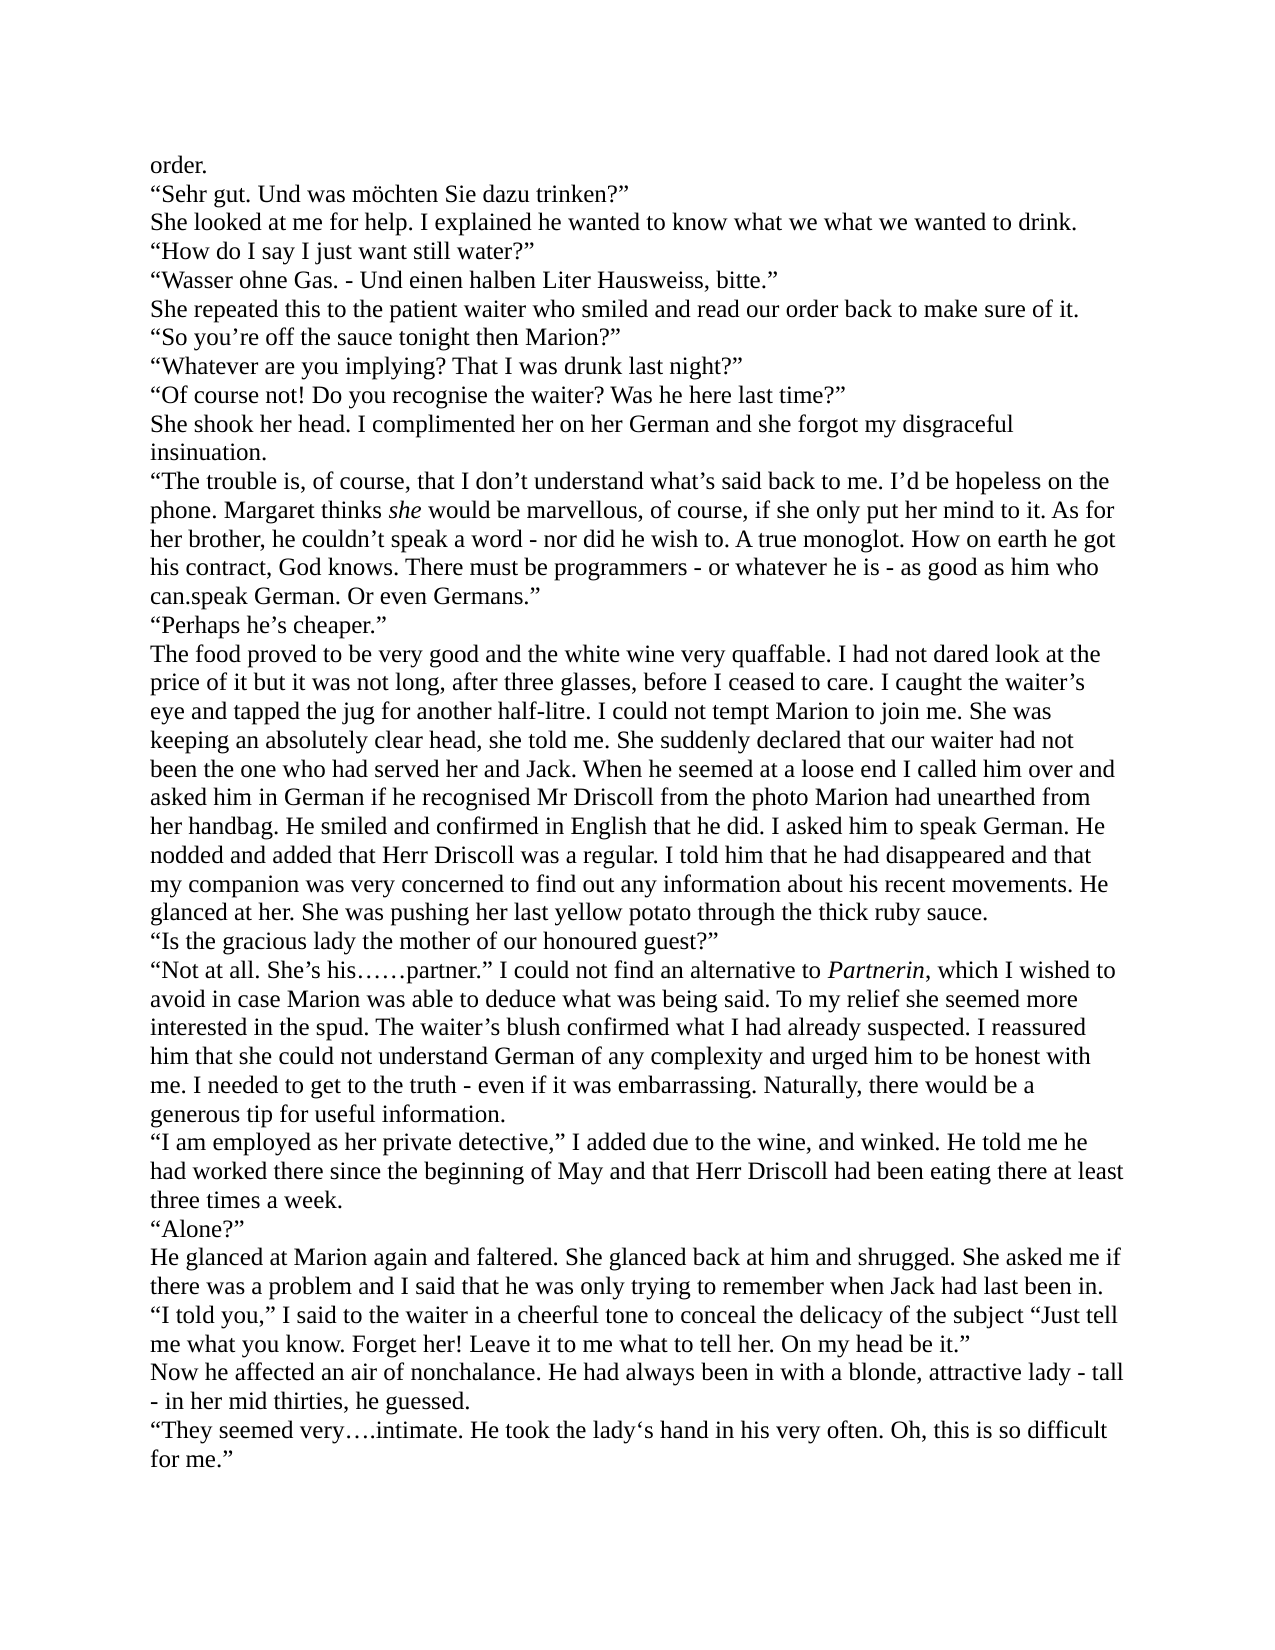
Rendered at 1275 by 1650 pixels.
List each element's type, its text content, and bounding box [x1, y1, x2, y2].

text “Alone?” [150, 1214, 1125, 1242]
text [150, 150, 1125, 179]
text “How do I say I just want still water?” [150, 236, 1125, 265]
text “Of course not! Do you recognise the waiter? Was he here last time?” [150, 380, 1125, 409]
text “The trouble is, of course, that I don’t understand what’s said back to me. I’d be hopeless on the phone. Margaret thinks she would be marvellous, of course, if she only put her mind to it. As for her brother, he couldn’t speak a word - nor did he wish to. A true monoglot. How on earth he got his contract, God knows. There must be programmers - or whatever he is - as good as him who can.speak German. Or even Germans.” [150, 466, 1125, 610]
text “Whatever are you implying? That I was drunk last night?” [150, 351, 1125, 380]
text She looked at me for help. I explained he wanted to know what we what we wanted to drink. [150, 207, 1125, 236]
text She shook her head. I complimented her on her German and she forgot my disgraceful insinuation. [150, 409, 1125, 466]
text “They seemed very….intimate. He took the lady‘s hand in his very often. Oh, this is so difficult for me.” [150, 1415, 1125, 1472]
text Now he affected an air of nonchalance. He had always been in with a blonde, attractive lady - tall - in her mid thirties, he guessed. [150, 1357, 1125, 1415]
text The food proved to be very good and the white wine very quaffable. I had not dared look at the price of it but it was not long, after three glasses, before I ceased to care. I caught the waiter’s eye and tapped the jug for another half-litre. I could not tempt Marion to join me. She was keeping an absolutely clear head, she told me. She suddenly declared that our waiter had not been the one who had served her and Jack. When he seemed at a loose end I called him over and asked him in German if he recognised Mr Driscoll from the photo Marion had unearthed from her handbag. He smiled and confirmed in English that he did. I asked him to speak German. He nodded and added that Herr Driscoll was a regular. I told him that he had disappeared and that my companion was very concerned to find out any information about his recent movements. He glanced at her. She was pushing her last yellow potato through the thick ruby sauce. [150, 639, 1125, 926]
text “Wasser ohne Gas. - Und einen halben Liter Hausweiss, bitte.” [150, 265, 1125, 294]
text “Sehr gut. Und was mchten Sie dazu trinken?” [150, 179, 1125, 207]
text She repeated this to the patient waiter who smiled and read our order back to make sure of it. [150, 294, 1125, 322]
text “Perhaps he’s cheaper.” [150, 610, 1125, 639]
text “Not at all. She’s his……partner.” I could not find an alternative to Partnerin, which I wished to avoid in case Marion was able to deduce what was being said. To my relief she seemed more interested in the spud. The waiter’s blush confirmed what I had already suspected. I reassured him that she could not understand German of any complexity and urged him to be honest with me. I needed to get to the truth - even if it was embarrassing. Naturally, there would be a generous tip for useful information. [150, 955, 1125, 1127]
text “So you’re off the sauce tonight then Marion?” [150, 322, 1125, 351]
text “I am employed as her private detective,” I added due to the wine, and winked. He told me he had worked there since the beginning of May and that Herr Driscoll had been eating there at least three times a week. [150, 1127, 1125, 1214]
text “Is the gracious lady the mother of our honoured guest?” [150, 926, 1125, 955]
text He glanced at Marion again and faltered. She glanced back at him and shrugged. She asked me if there was a problem and I said that he was only trying to remember when Jack had last been in. [150, 1242, 1125, 1300]
text “I told you,” I said to the waiter in a cheerful tone to conceal the delicacy of the subject “Just tell me what you know. Forget her! Leave it to me what to tell her. On my head be it.” [150, 1300, 1125, 1357]
